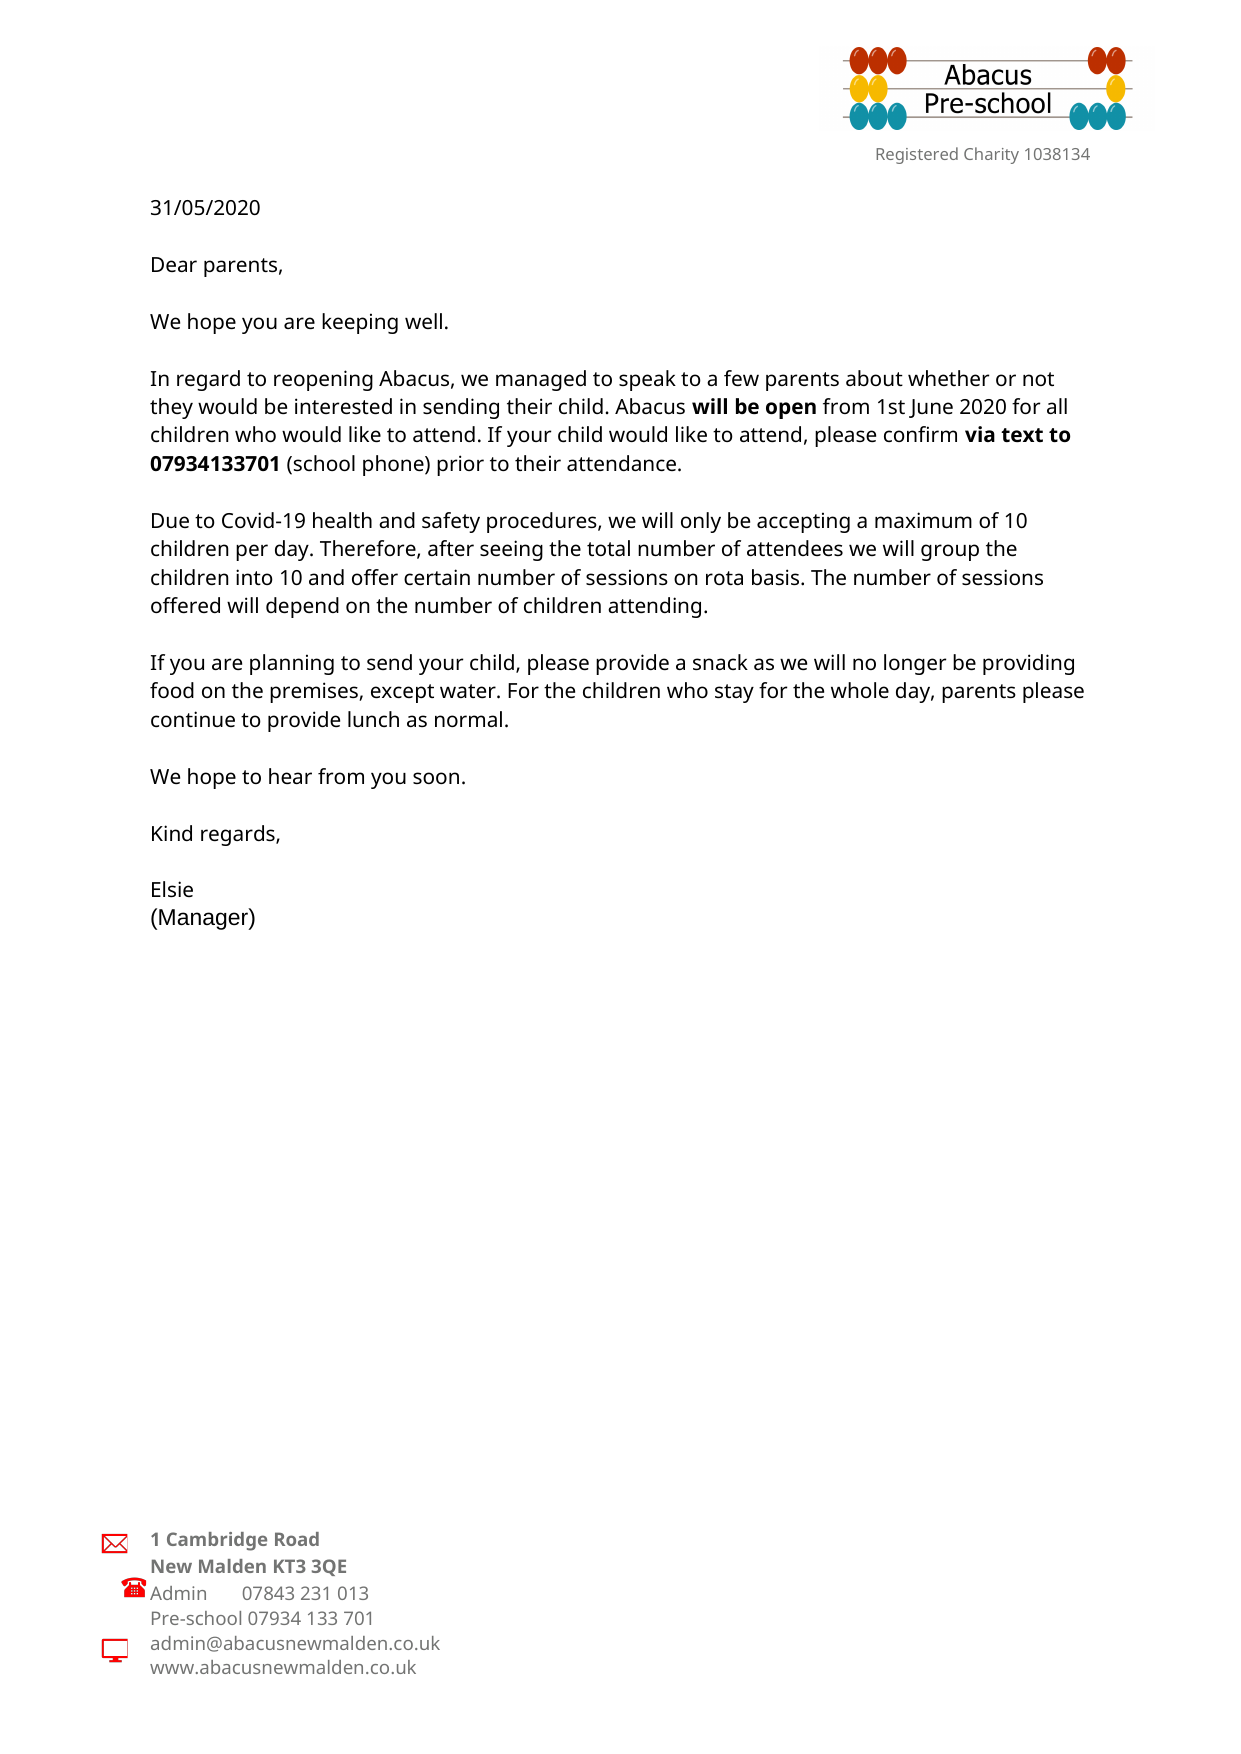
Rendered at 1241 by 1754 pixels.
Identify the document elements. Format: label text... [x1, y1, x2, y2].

text If you are planning to send your child, please provide a snack as we will no longer be providing food on the premises, except water. For the children who stay for the whole day, parents please continue to provide lunch as normal. [150, 648, 1090, 733]
picture [818, 46, 1155, 131]
text We hope you are keeping well. [150, 307, 1090, 335]
text Due to Covid-19 health and safety procedures, we will only be accepting a maximum of 10 children per day. Therefore, after seeing the total number of attendees we will group the children into 10 and offer certain number of sessions on rota basis. The number of sessions offered will depend on the number of children attending. [150, 506, 1090, 620]
picture [99, 1634, 128, 1663]
text (Manager) [150, 904, 1090, 930]
text In regard to reopening Abacus, we managed to speak to a few parents about whether or not they would be interested in sending their child. Abacus will be open from 1st June 2020 for all children who would like to attend. If your child would like to attend, please confirm via text to 07934133701 (school phone) prior to their attendance. [150, 364, 1090, 477]
text Elsie [150, 876, 1090, 904]
text Kind regards, [150, 819, 1090, 847]
picture [118, 1572, 147, 1601]
text We hope to hear from you soon. [150, 762, 1090, 790]
text 31/05/2020 [150, 193, 1090, 222]
picture [99, 1527, 128, 1556]
text Dear parents, [150, 250, 1090, 278]
